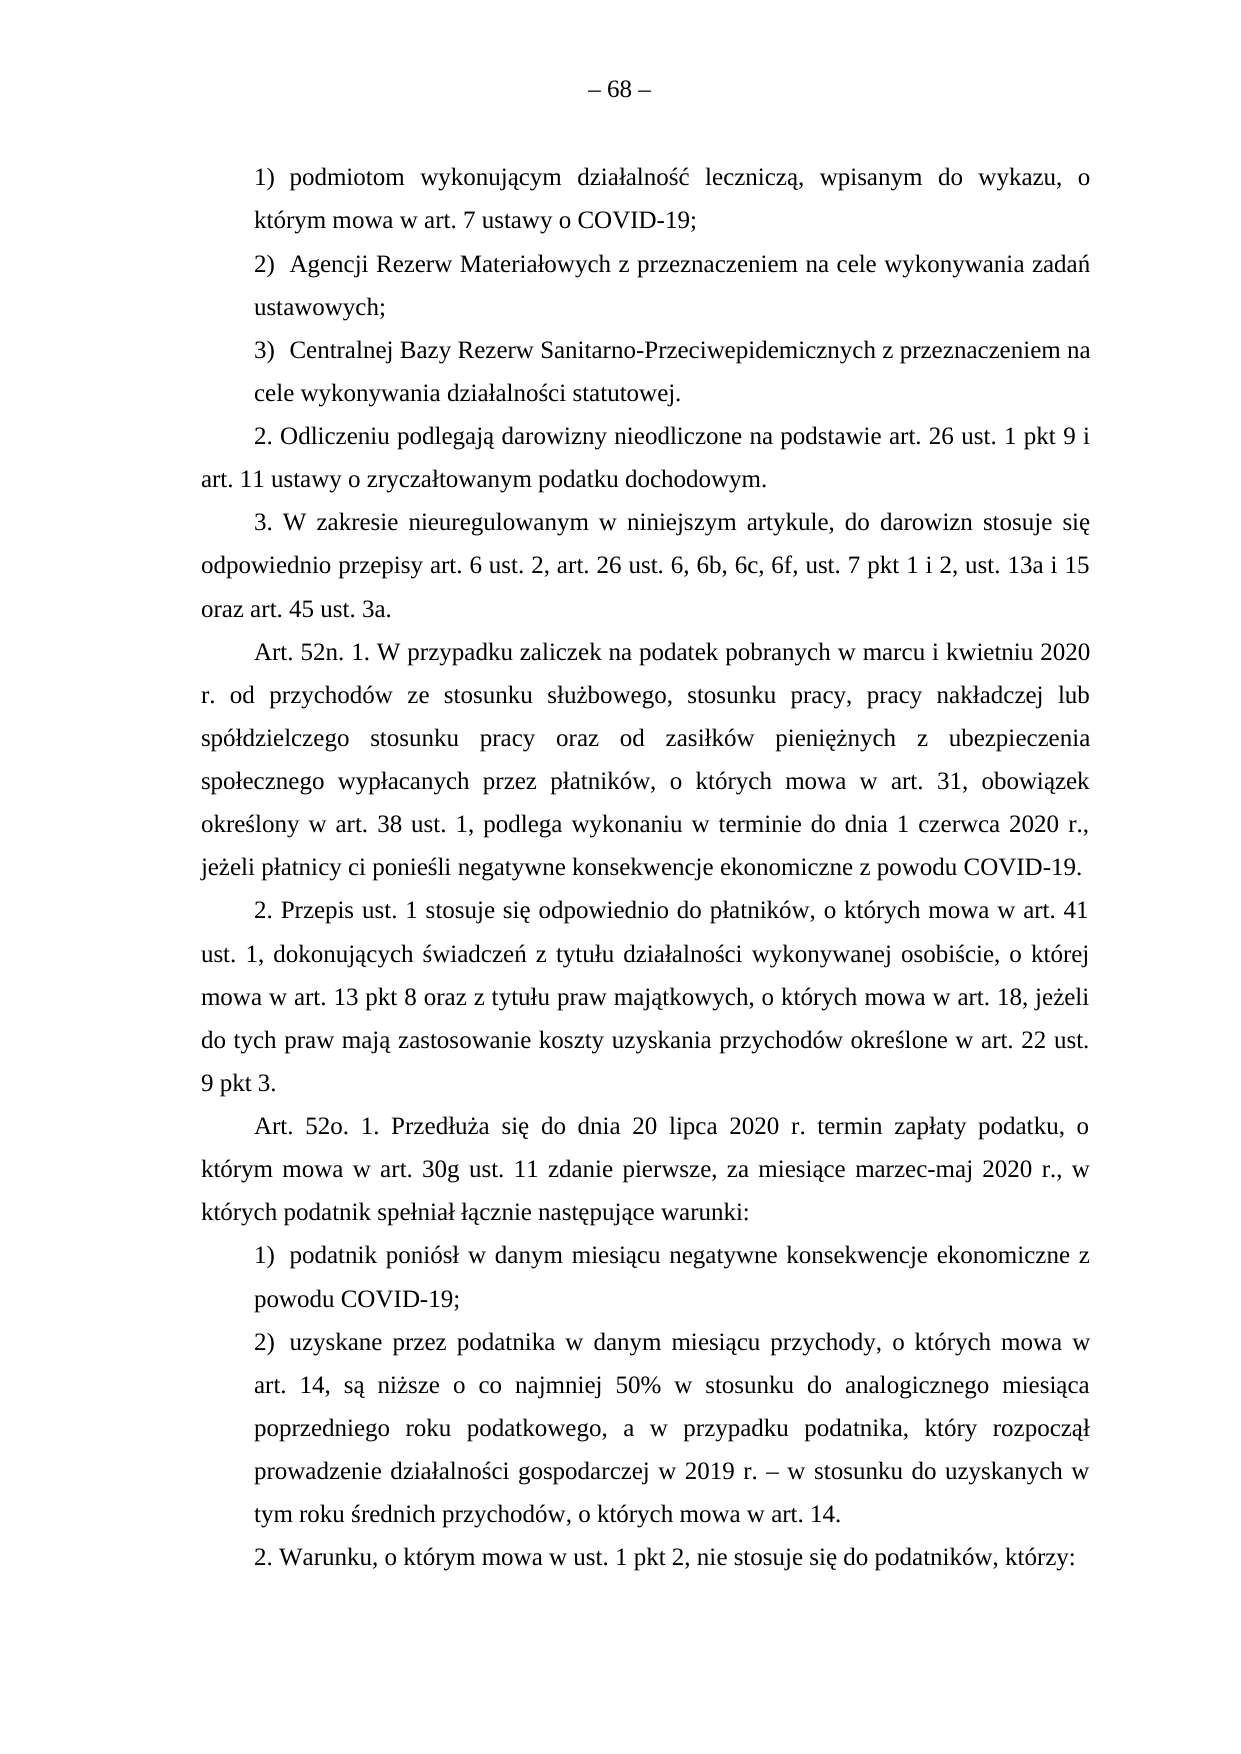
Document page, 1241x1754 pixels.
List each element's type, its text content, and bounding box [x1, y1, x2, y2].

text 1) podmiotom wykonującym działalność leczniczą, wpisanym do wykazu, o którym mowa w art. 7 ustawy o COVID-19; [254, 162, 1091, 234]
text 2) uzyskane przez podatnika w danym miesiącu przychody, o których mowa w art. 14, są niższe o co najmniej 50% w stosunku do analogicznego miesiąca poprzedniego roku podatkowego, a w przypadku podatnika, który rozpoczął prowadzenie działalności gospodarczej w 2019 r. – w stosunku do uzyskanych w tym roku średnich przychodów, o których mowa w art. 14. [254, 1327, 1091, 1528]
text 3. W zakresie nieuregulowanym w niniejszym artykule, do darowizn stosuje się odpowiednio przepisy art. 6 ust. 2, art. 26 ust. 6, 6b, 6c, 6f, ust. 7 pkt 1 i 2, ust. 13a i 15 oraz art. 45 ust. 3a. [201, 507, 1091, 622]
text Art. 52n. 1. W przypadku zaliczek na podatek pobranych w marcu i kwietniu 2020 r. od przychodów ze stosunku służbowego, stosunku pracy, pracy nakładczej lub spółdzielczego stosunku pracy oraz od zasiłków pieniężnych z ubezpieczenia społecznego wypłacanych przez płatników, o których mowa w art. 31, obowiązek określony w art. 38 ust. 1, podlega wykonaniu w terminie do dnia 1 czerwca 2020 r., jeżeli płatnicy ci ponieśli negatywne konsekwencje ekonomiczne z powodu COVID-19. [201, 637, 1091, 881]
text 1) podatnik poniósł w danym miesiącu negatywne konsekwencje ekonomiczne z powodu COVID-19; [254, 1241, 1091, 1312]
text 3) Centralnej Bazy Rezerw Sanitarno-Przeciwepidemicznych z przeznaczeniem na cele wykonywania działalności statutowej. [254, 335, 1091, 407]
text 2. Przepis ust. 1 stosuje się odpowiednio do płatników, o których mowa w art. 41 ust. 1, dokonujących świadczeń z tytułu działalności wykonywanej osobiście, o której mowa w art. 13 pkt 8 oraz z tytułu praw majątkowych, o których mowa w art. 18, jeżeli do tych praw mają zastosowanie koszty uzyskania przychodów określone w art. 22 ust. 9 pkt 3. [201, 896, 1091, 1097]
text 2) Agencji Rezerw Materiałowych z przeznaczeniem na cele wykonywania zadań ustawowych; [254, 249, 1091, 321]
text 2. Warunku, o którym mowa w ust. 1 pkt 2, nie stosuje się do podatników, którzy: [201, 1542, 1091, 1571]
text Art. 52o. 1. Przedłuża się do dnia 20 lipca 2020 r. termin zapłaty podatku, o którym mowa w art. 30g ust. 11 zdanie pierwsze, za miesiące marzec-maj 2020 r., w których podatnik spełniał łącznie następujące warunki: [201, 1111, 1091, 1226]
text 2. Odliczeniu podlegają darowizny nieodliczone na podstawie art. 26 ust. 1 pkt 9 i art. 11 ustawy o zryczałtowanym podatku dochodowym. [201, 421, 1091, 493]
